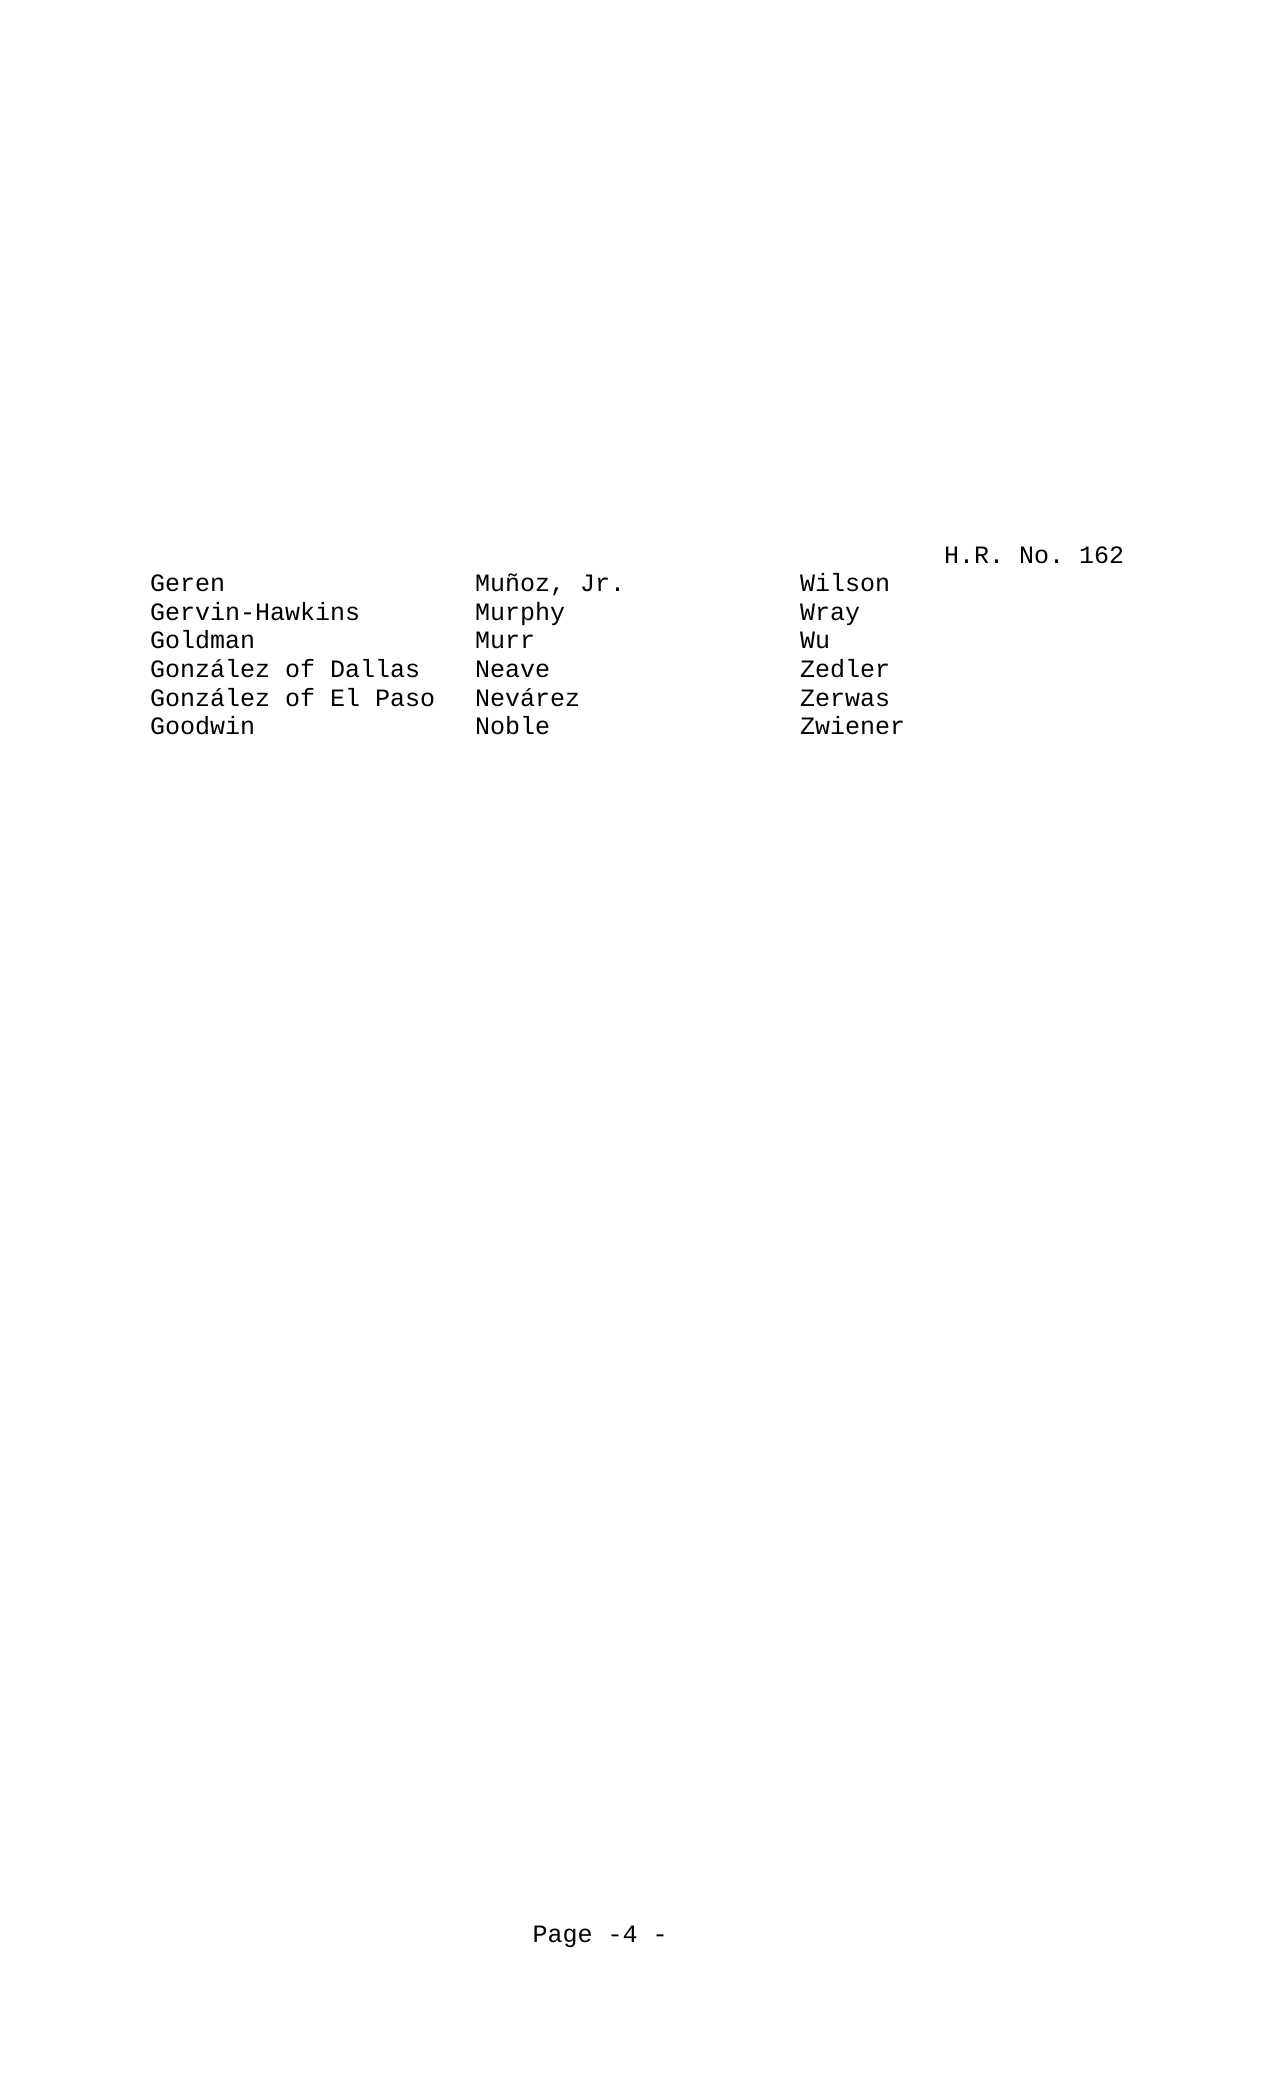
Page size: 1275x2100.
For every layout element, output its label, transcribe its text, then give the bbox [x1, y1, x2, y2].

table_cell Goodwin [139, 714, 464, 742]
table_cell Zerwas [789, 685, 1114, 713]
table_cell Noble [464, 714, 789, 742]
table_cell Zwiener [789, 714, 1114, 742]
table_cell Nevárez [464, 685, 789, 713]
table_cell Wilson [789, 571, 1114, 599]
table_cell Muñoz, Jr. [464, 571, 789, 599]
table_cell Gervin-Hawkins [139, 599, 464, 628]
table_cell Wu [789, 628, 1114, 656]
table_cell González of Dallas [139, 656, 464, 685]
table_cell Zedler [789, 656, 1114, 685]
table_cell Neave [464, 656, 789, 685]
table_cell Wray [789, 599, 1114, 628]
table_cell Goldman [139, 628, 464, 656]
table_cell González of El Paso [139, 685, 464, 713]
table_cell Geren [139, 571, 464, 599]
table_cell Murr [464, 628, 789, 656]
table_cell Murphy [464, 599, 789, 628]
